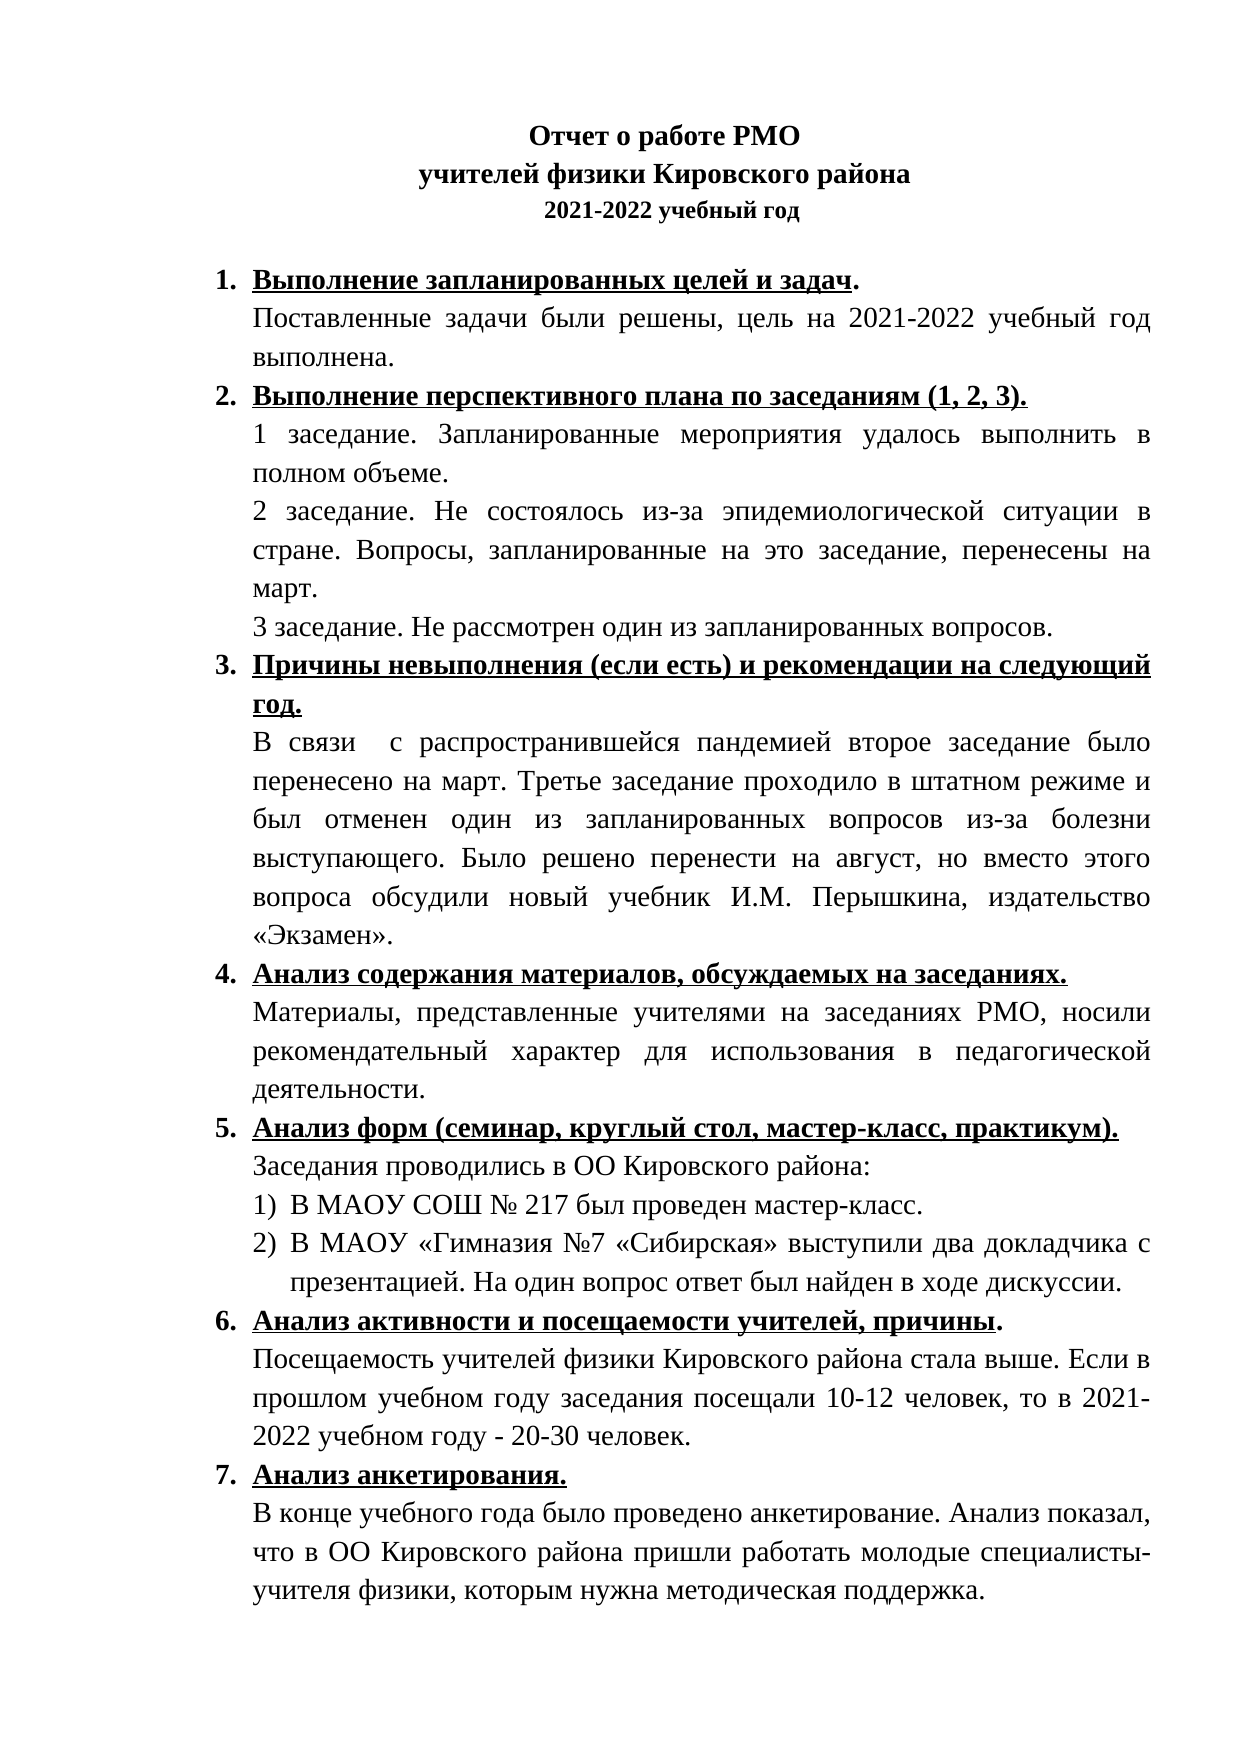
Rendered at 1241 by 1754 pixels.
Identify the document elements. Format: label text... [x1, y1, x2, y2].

list Анализ анкетирования. [215, 1457, 1152, 1490]
list 1 заседание. Запланированные мероприятия удалось выполнить в полном объеме. [252, 416, 1152, 488]
text Отчет о работе РМО [177, 118, 1152, 152]
list В МАОУ «Гимназия №7 «Сибирская» выступили два докладчика с презентацией. На один вопрос ответ был найден в ходе дискуссии. [252, 1226, 1152, 1298]
text учителей физики Кировского района [177, 157, 1152, 190]
list Поставленные задачи были решены, цель на 2021-2022 учебный год выполнена. [252, 301, 1152, 373]
list Анализ форм (семинар, круглый стол, мастер-класс, практикум). [215, 1110, 1152, 1143]
list В конце учебного года было проведено анкетирование. Анализ показал, что в ОО Кировского района пришли работать молодые специалисты-учителя физики, которым нужна методическая поддержка. [252, 1495, 1152, 1606]
list Причины невыполнения (если есть) и рекомендации на следующий год. [215, 647, 1152, 719]
list Материалы, представленные учителями на заседаниях РМО, носили рекомендательный характер для использования в педагогической деятельности. [252, 994, 1152, 1105]
list В МАОУ СОШ № 217 был проведен мастер-класс. [252, 1187, 1152, 1221]
list 2 заседание. Не состоялось из-за эпидемиологической ситуации в стране. Вопросы, запланированные на это заседание, перенесены на март. [252, 493, 1152, 604]
list Анализ содержания материалов, обсуждаемых на заседаниях. [215, 956, 1152, 989]
list Анализ активности и посещаемости учителей, причины. [215, 1303, 1152, 1336]
list Заседания проводились в ОО Кировского района: [252, 1148, 1152, 1182]
list Посещаемость учителей физики Кировского района стала выше. Если в прошлом учебном году заседания посещали 10-12 человек, то в 2021-2022 учебном году - 20-30 человек. [252, 1341, 1152, 1452]
text 2021-2022 учебный год [177, 195, 1152, 224]
list Выполнение перспективного плана по заседаниям (1, 2, 3). [215, 378, 1152, 411]
list В связи с распространившейся пандемией второе заседание было перенесено на март. Третье заседание проходило в штатном режиме и был отменен один из запланированных вопросов из-за болезни выступающего. Было решено перенести на август, но вместо этого вопроса обсудили новый учебник И.М. Перышкина, издательство «Экзамен». [252, 724, 1152, 951]
list 3 заседание. Не рассмотрен один из запланированных вопросов. [252, 609, 1152, 642]
list Выполнение запланированных целей и задач. [215, 262, 1152, 296]
